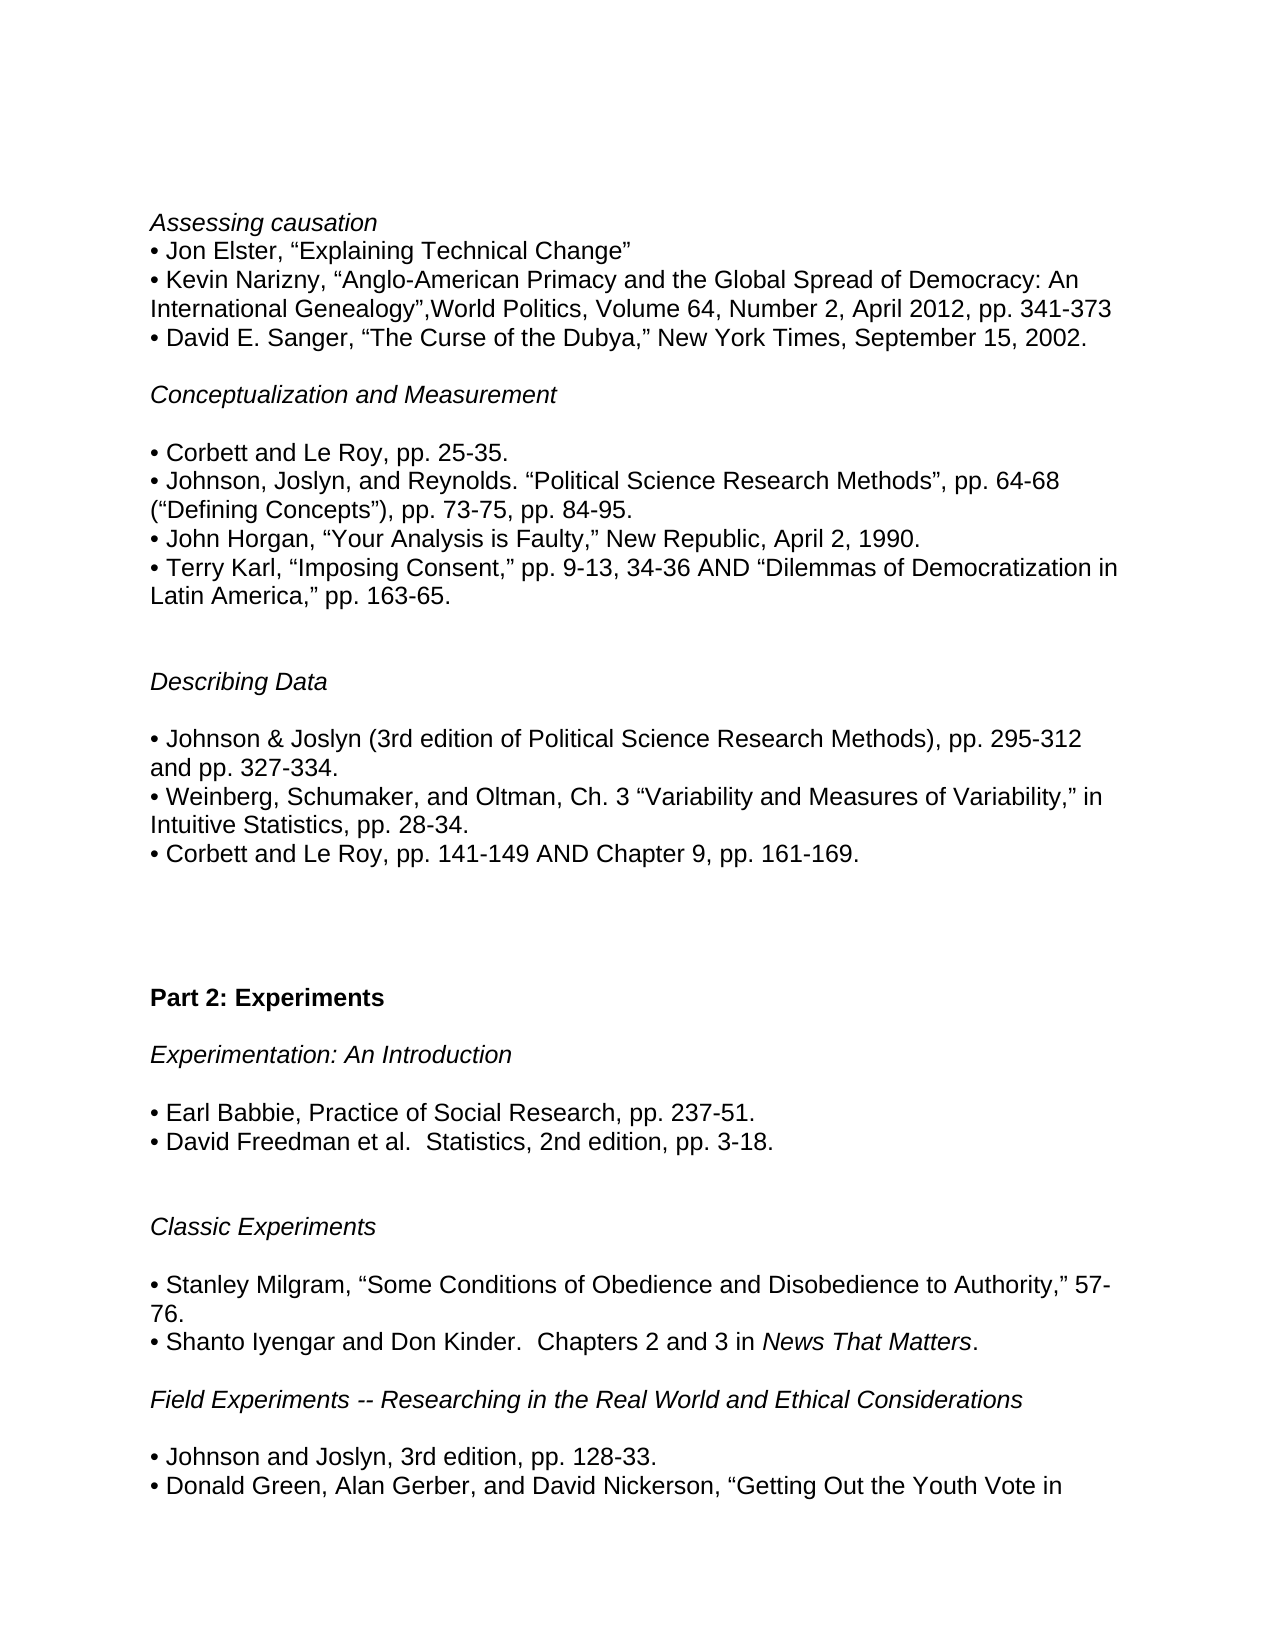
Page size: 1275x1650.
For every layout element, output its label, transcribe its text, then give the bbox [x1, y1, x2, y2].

text Part 2: Experiments Experimentation: An Introduction [150, 983, 1125, 1069]
text • Jon Elster, “Explaining Technical Change” [150, 236, 1125, 265]
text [150, 1442, 1125, 1500]
text Conceptualization and Measurement [150, 351, 1125, 409]
text • Kevin Narizny, “Anglo-American Primacy and the Global Spread of Democracy: An International Genealogy”,World Politics, Volume 64, Number 2, April 2012, pp. 341-373 [150, 265, 1125, 322]
text Describing Data [150, 638, 1125, 696]
text Assessing causation [150, 150, 1125, 236]
text • Johnson & Joslyn (3rd edition of Political Science Research Methods), pp. 295-312 and pp. 327-334. • Weinberg, Schumaker, and Oltman, Ch. 3 “Variability and Measures of Variability,” in Intuitive Statistics, pp. 28-34. • Corbett and Le Roy, pp. 141-149 AND Chapter 9, pp. 161-169. [150, 724, 1125, 868]
text • Corbett and Le Roy, pp. 25-35. • Johnson, Joslyn, and Reynolds. “Political Science Research Methods”, pp. 64-68 (“Defining Concepts”), pp. 73-75, pp. 84-95. • John Horgan, “Your Analysis is Faulty,” New Republic, April 2, 1990. • Terry Karl, “Imposing Consent,” pp. 9-13, 34-36 AND “Dilemmas of Democratization in Latin America,” pp. 163-65. [150, 437, 1125, 638]
text • Shanto Iyengar and Don Kinder. Chapters 2 and 3 in News That Matters. [150, 1327, 1125, 1356]
text Classic Experiments [150, 1212, 1125, 1241]
text • Earl Babbie, Practice of Social Research, pp. 237-51. • David Freedman et al. Statistics, 2nd edition, pp. 3-18. [150, 1098, 1125, 1156]
text • David E. Sanger, “The Curse of the Dubya,” New York Times, September 15, 2002. [150, 322, 1125, 351]
text Field Experiments -- Researching in the Real World and Ethical Considerations [150, 1356, 1125, 1413]
text • Stanley Milgram, “Some Conditions of Obedience and Disobedience to Authority,” 57-76. [150, 1270, 1125, 1327]
